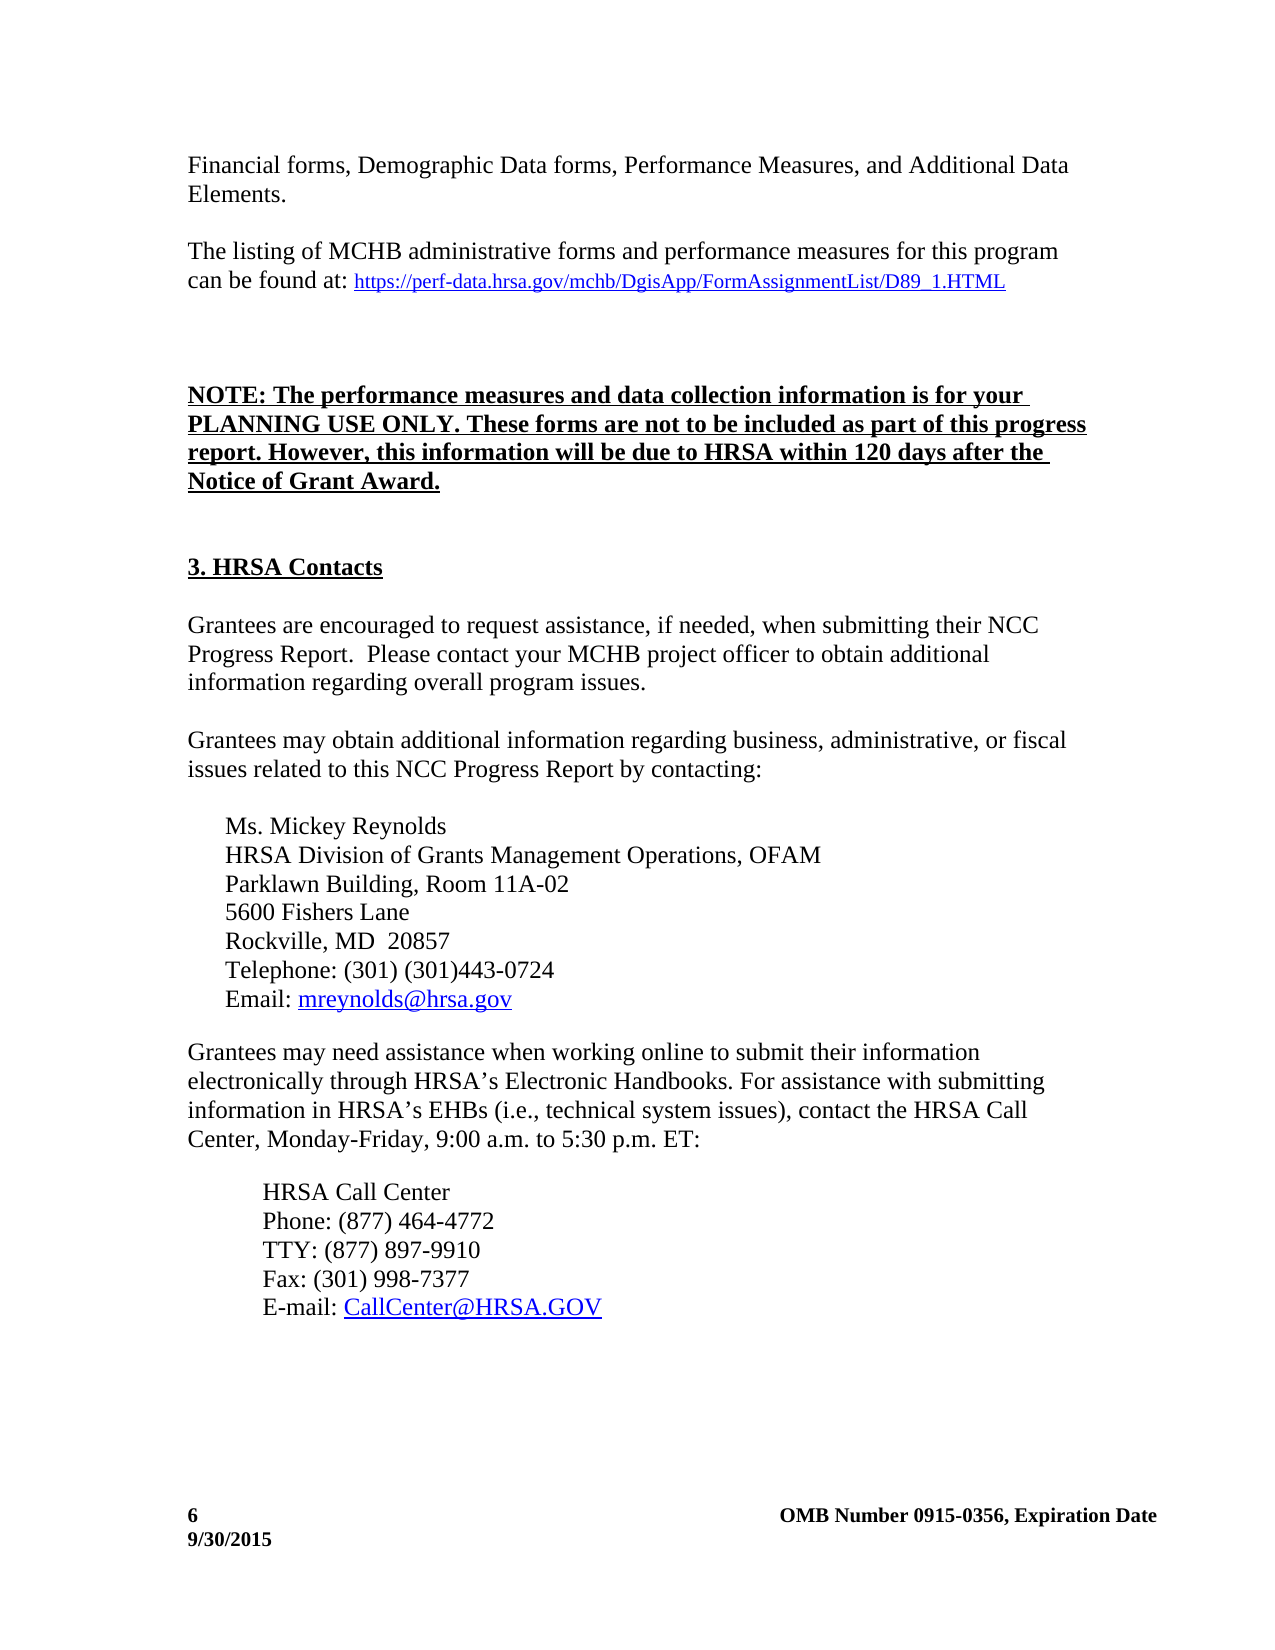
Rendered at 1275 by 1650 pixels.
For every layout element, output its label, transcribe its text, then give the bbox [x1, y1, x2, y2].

text Grantees are encouraged to request assistance, if needed, when submitting their NCC Progress Report. Please contact your MCHB project officer to obtain additional information regarding overall program issues. [187, 610, 1087, 696]
text Grantees may obtain additional information regarding business, administrative, or fiscal issues related to this NCC Progress Report by contacting: [187, 725, 1087, 782]
text Ms. Mickey Reynolds [225, 811, 1087, 840]
text 3. HRSA Contacts [187, 552, 1087, 581]
text 5600 Fishers Lane [225, 897, 1087, 926]
text NOTE: The performance measures and data collection information is for your PLANNING USE ONLY. These forms are not to be included as part of this progress report. However, this information will be due to HRSA within 120 days after the Notice of Grant Award. [187, 380, 1087, 434]
text Parklawn Building, Room 11A-02 [225, 869, 1087, 897]
text The listing of MCHB administrative forms and performance measures for this program can be found at: https://perf-data.hrsa.gov/mchb/DgisApp/FormAssignmentList/D89_1.HTML [187, 236, 1087, 294]
subtitle Grantees may need assistance when working online to submit their information electronically through HRSA’s Electronic Handbooks. For assistance with submitting information in HRSA’s EHBs (i.e., technical system issues), contact the HRSA Call Center, Monday-Friday, 9:00 a.m. to 5:30 p.m. ET: [187, 1037, 1087, 1152]
text Email: mreynolds@hrsa.gov [225, 984, 1087, 1012]
text Telephone: (301) (301)443-0724 [225, 955, 1087, 984]
text Rockville, MD 20857 [225, 926, 1087, 955]
text NOTE: The performance measures and data collection information is for your PLANNING USE ONLY. These forms are not to be included as part of this progress report. However, this information will be due to HRSA within 120 days after the Notice of Grant Award. [187, 435, 1087, 495]
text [187, 150, 1087, 207]
subtitle TTY: (877) 897-9910 Fax: (301) 998-7377 E-mail: CallCenter@HRSA.GOV [262, 1235, 1087, 1321]
text HRSA Division of Grants Management Operations, OFAM [225, 840, 1087, 869]
subtitle HRSA Call Center Phone: (877) 464-4772 [262, 1177, 1087, 1235]
